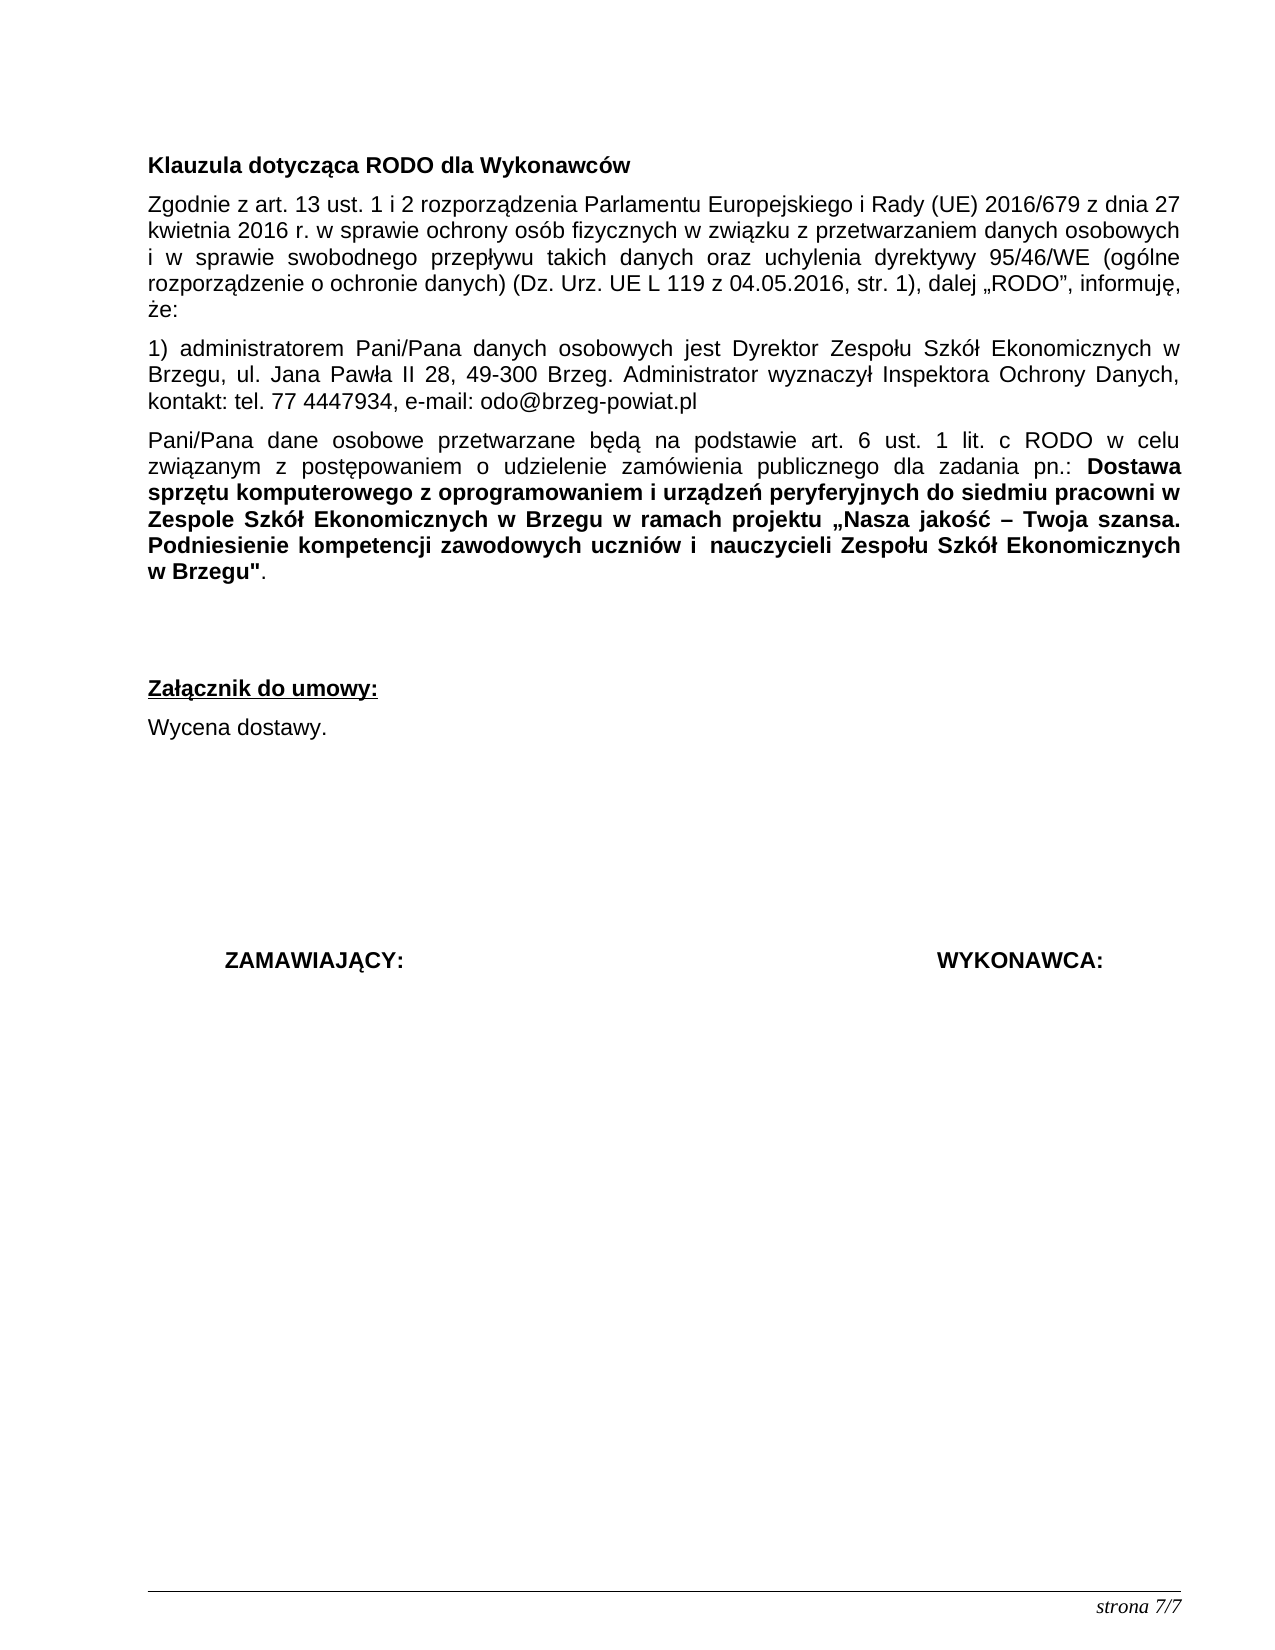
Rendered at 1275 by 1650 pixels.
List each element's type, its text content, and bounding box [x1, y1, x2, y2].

text Załącznik do umowy: [148, 675, 1181, 701]
text Wycena dostawy. [148, 714, 1181, 740]
text 1) administratorem Pani/Pana danych osobowych jest Dyrektor Zespołu Szkół Ekonomicznych w Brzegu, ul. Jana Pawła II 28, 49-300 Brzeg. Administrator wyznaczył Inspektora Ochrony Danych, kontakt: tel. 77 4447934, e-mail: odo@brzeg-powiat.pl [148, 335, 1181, 414]
text Klauzula dotycząca RODO dla Wykonawców [148, 152, 1181, 178]
text ZAMAWIAJĄCY: WYKONAWCA: [148, 947, 1181, 973]
text Pani/Pana dane osobowe przetwarzane będą na podstawie art. 6 ust. 1 lit. c RODO w celu związanym z postępowaniem o udzielenie zamówienia publicznego dla zadania pn.: Dostawa sprzętu komputerowego z oprogramowaniem i urządzeń peryferyjnych do siedmiu pracowni w Zespole Szkół Ekonomicznych w Brzegu w ramach projektu „Nasza jakość – Twoja szansa. Podniesienie kompetencji zawodowych uczniów i nauczycieli Zespołu Szkół Ekonomicznych w Brzegu". [148, 427, 1181, 585]
text Zgodnie z art. 13 ust. 1 i 2 rozporządzenia Parlamentu Europejskiego i Rady (UE) 2016/679 z dnia 27 kwietnia 2016 r. w sprawie ochrony osób fizycznych w związku z przetwarzaniem danych osobowych i w sprawie swobodnego przepływu takich danych oraz uchylenia dyrektywy 95/46/WE (ogólne rozporządzenie o ochronie danych) (Dz. Urz. UE L 119 z 04.05.2016, str. 1), dalej „RODO”, informuję, że: [148, 191, 1181, 322]
